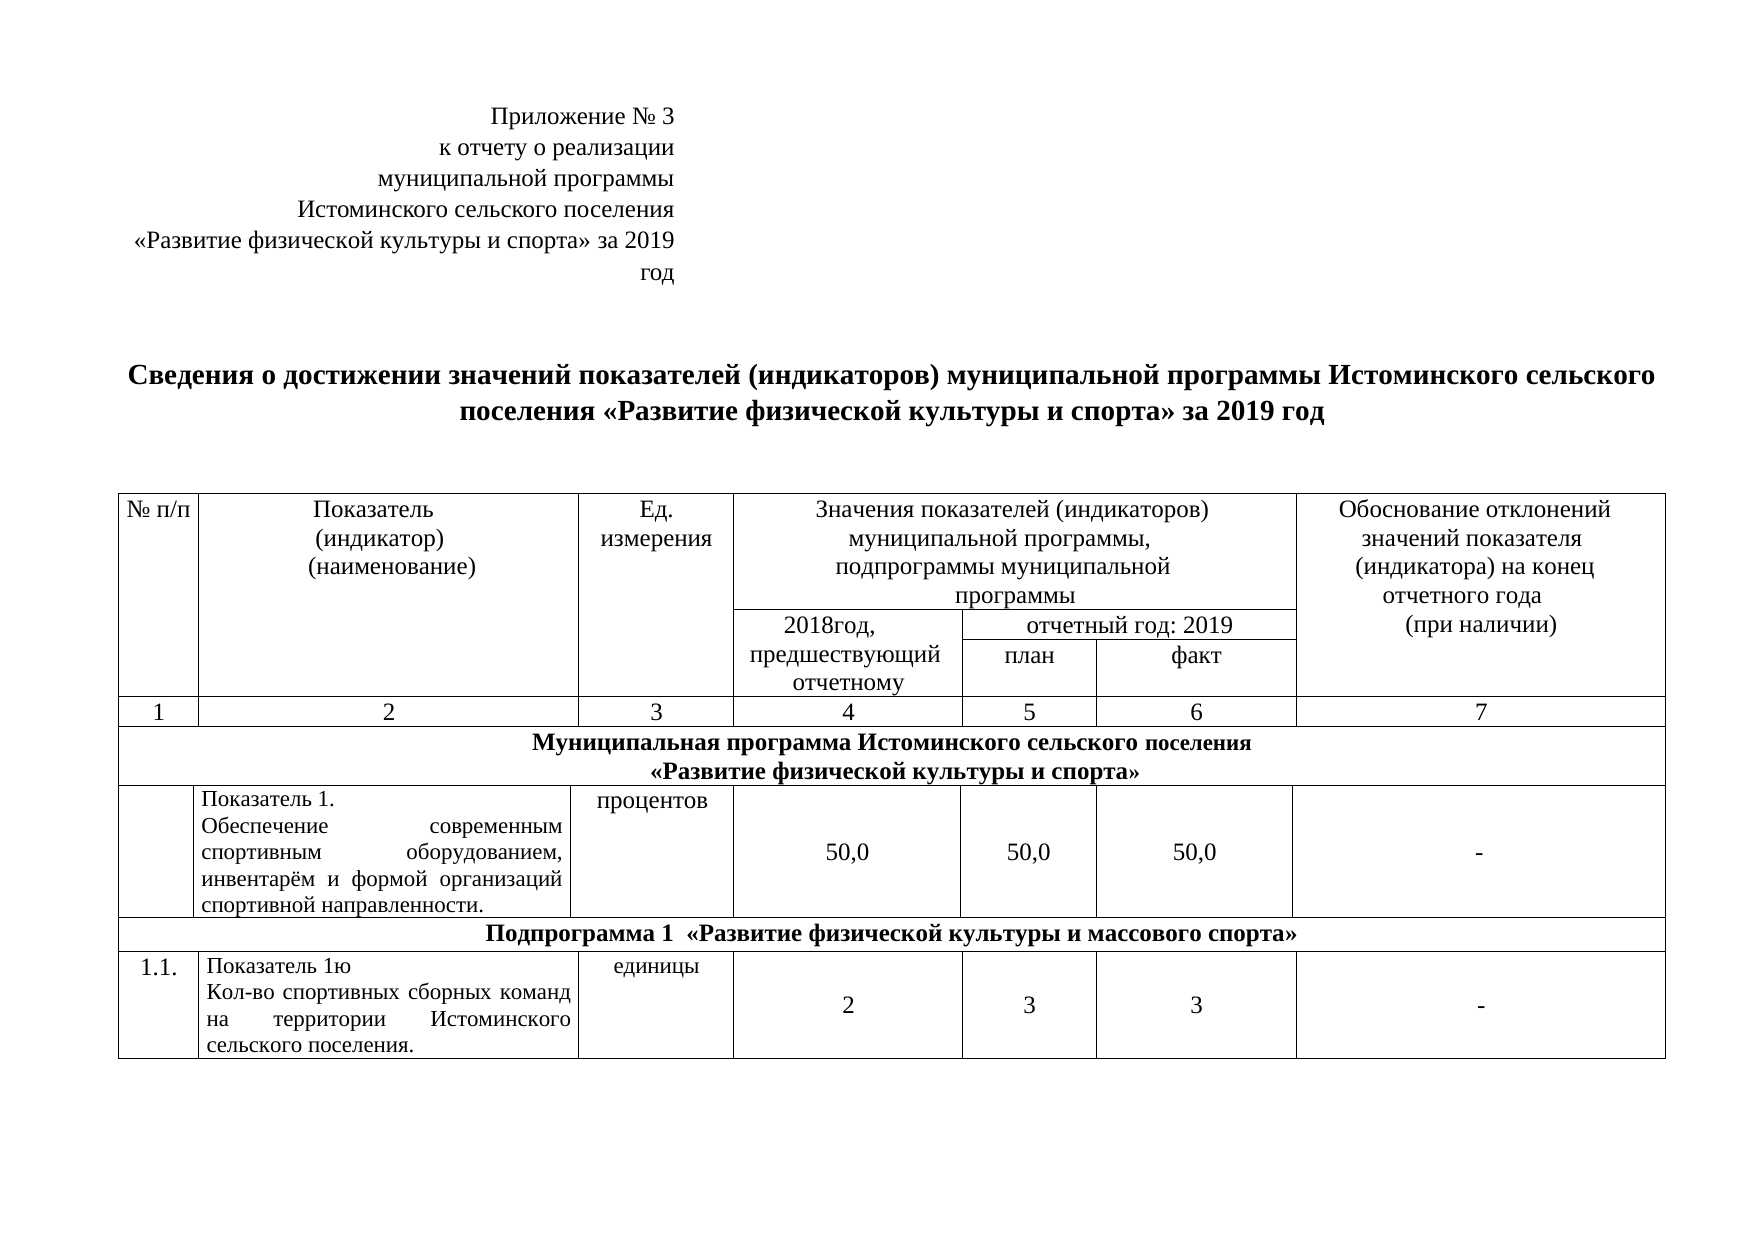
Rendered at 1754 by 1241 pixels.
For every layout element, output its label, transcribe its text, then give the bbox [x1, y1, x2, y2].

table_header Ед. измерения [579, 494, 733, 696]
table_cell 3 [1097, 952, 1296, 1057]
table_cell план [963, 640, 1096, 696]
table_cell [121, 100, 682, 304]
table_cell процентов [571, 786, 733, 917]
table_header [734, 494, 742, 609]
table_cell Подпрограмма 1 «Развитие физической культуры и массового спорта» [119, 918, 1665, 951]
table_cell Показатель 1ю Кол-во спортивных сборных команд на территории Истоминского сельского поселения. [199, 952, 578, 1057]
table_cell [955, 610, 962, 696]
table_cell факт [1097, 640, 1296, 696]
text Сведения о достижении значений показателей (индикаторов) муниципальной программы Истоминского сельского поселения «Развитие физической культуры и спорта» за 2019 год [118, 357, 1665, 427]
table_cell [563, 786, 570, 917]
table_cell 2 [734, 952, 962, 1057]
table_cell 50,0 [734, 786, 960, 917]
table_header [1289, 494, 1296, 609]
table_cell 50,0 [961, 786, 1096, 917]
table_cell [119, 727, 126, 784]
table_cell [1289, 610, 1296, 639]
table_header Обоснование отклонений значений показателя (индикатора) на конец отчетного года (при наличии) [1297, 494, 1665, 696]
table_cell 50,0 [1097, 786, 1292, 917]
table_header № п/п [119, 494, 198, 696]
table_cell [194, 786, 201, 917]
table_cell 3 [963, 952, 1096, 1057]
table_cell [119, 786, 193, 917]
table_cell - [1297, 952, 1665, 1057]
table_header Показатель (индикатор) (наименование) [199, 494, 578, 696]
table_cell 1.1. [119, 952, 198, 1057]
table_cell единицы [579, 952, 733, 1057]
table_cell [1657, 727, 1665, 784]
table_cell - [1293, 786, 1665, 917]
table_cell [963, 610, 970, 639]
